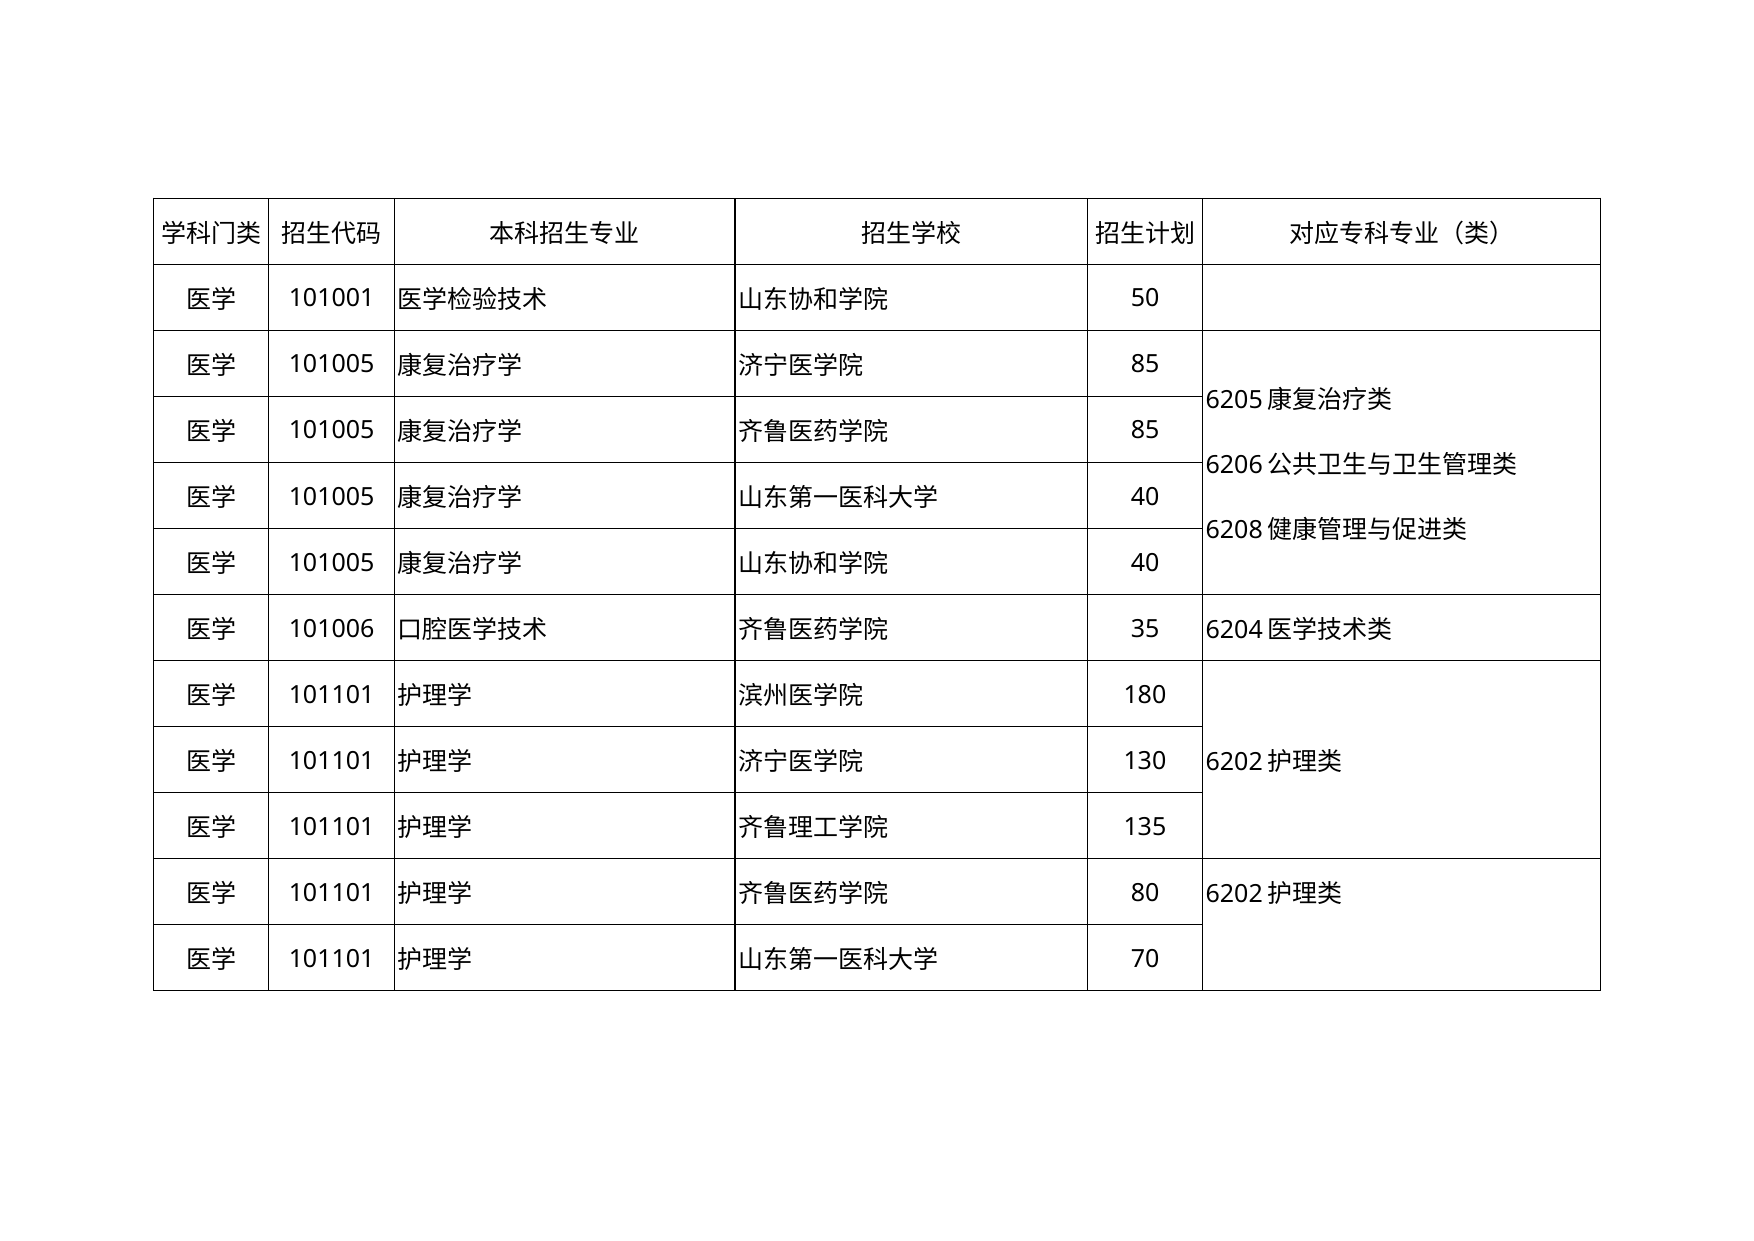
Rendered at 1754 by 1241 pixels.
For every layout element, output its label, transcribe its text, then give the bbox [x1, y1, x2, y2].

table_cell 35 [1088, 595, 1202, 660]
table_cell 山东第一医科大学 [736, 925, 1087, 990]
table_cell 济宁医学院 [736, 727, 1087, 792]
table_cell 101005 [269, 331, 394, 396]
table_header 对应专科专业（类） [1203, 199, 1600, 264]
table_header 招生代码 [269, 199, 394, 264]
table_cell 101005 [269, 397, 394, 462]
table_cell 医学 [154, 529, 268, 594]
table_cell 101101 [269, 859, 394, 924]
table_cell 山东协和学院 [736, 265, 1087, 330]
table_cell 护理学 [395, 793, 734, 858]
table_cell 70 [1088, 925, 1202, 990]
table_cell 山东第一医科大学 [736, 463, 1087, 528]
table_cell 101101 [269, 925, 394, 990]
table_cell 医学 [154, 727, 268, 792]
table_cell 康复治疗学 [395, 397, 734, 462]
table_cell 50 [1088, 265, 1202, 330]
table_cell 135 [1088, 793, 1202, 858]
table_cell 101101 [269, 661, 394, 726]
table_cell 康复治疗学 [395, 463, 734, 528]
table_cell 护理学 [395, 727, 734, 792]
table_cell 80 [1088, 859, 1202, 924]
table_cell 101006 [269, 595, 394, 660]
table_cell 医学 [154, 595, 268, 660]
table_header 招生计划 [1088, 199, 1202, 264]
table_cell 101001 [269, 265, 394, 330]
table_cell 医学 [154, 661, 268, 726]
table_cell 医学 [154, 793, 268, 858]
table_cell 40 [1088, 463, 1202, 528]
table_cell 医学 [154, 331, 268, 396]
table_cell 101005 [269, 529, 394, 594]
table_cell 康复治疗学 [395, 331, 734, 396]
table_cell 医学 [154, 265, 268, 330]
table_cell 101101 [269, 793, 394, 858]
table_cell 医学 [154, 397, 268, 462]
table_header 本科招生专业 [395, 199, 734, 264]
table_header 招生学校 [736, 199, 1087, 264]
table_cell 护理学 [395, 661, 734, 726]
table_cell 滨州医学院 [736, 661, 1087, 726]
table_cell 6202护理类 [1203, 661, 1600, 858]
table_cell 85 [1088, 331, 1202, 396]
table_cell 康复治疗学 [395, 529, 734, 594]
table_cell 85 [1088, 397, 1202, 462]
table_header 学科门类 [154, 199, 268, 264]
table_cell 齐鲁医药学院 [736, 859, 1087, 924]
table_cell 护理学 [395, 925, 734, 990]
table_cell 130 [1088, 727, 1202, 792]
table_cell 齐鲁理工学院 [736, 793, 1087, 858]
table_cell 口腔医学技术 [395, 595, 734, 660]
table_cell 医学 [154, 463, 268, 528]
table_cell 齐鲁医药学院 [736, 595, 1087, 660]
table_cell 医学检验技术 [395, 265, 734, 330]
table_cell 101101 [269, 727, 394, 792]
table_cell 40 [1088, 529, 1202, 594]
table_cell 101005 [269, 463, 394, 528]
table_cell 6202护理类 [1203, 859, 1600, 990]
table_cell 180 [1088, 661, 1202, 726]
table_cell 医学 [154, 859, 268, 924]
table_cell 医学 [154, 925, 268, 990]
table_cell 齐鲁医药学院 [736, 397, 1087, 462]
table_cell 护理学 [395, 859, 734, 924]
table_cell 济宁医学院 [736, 331, 1087, 396]
table_cell 山东协和学院 [736, 529, 1087, 594]
table_cell 6204医学技术类 [1203, 595, 1600, 660]
table_cell 6205康复治疗类 6206公共卫生与卫生管理类 6208健康管理与促进类 [1203, 331, 1600, 594]
